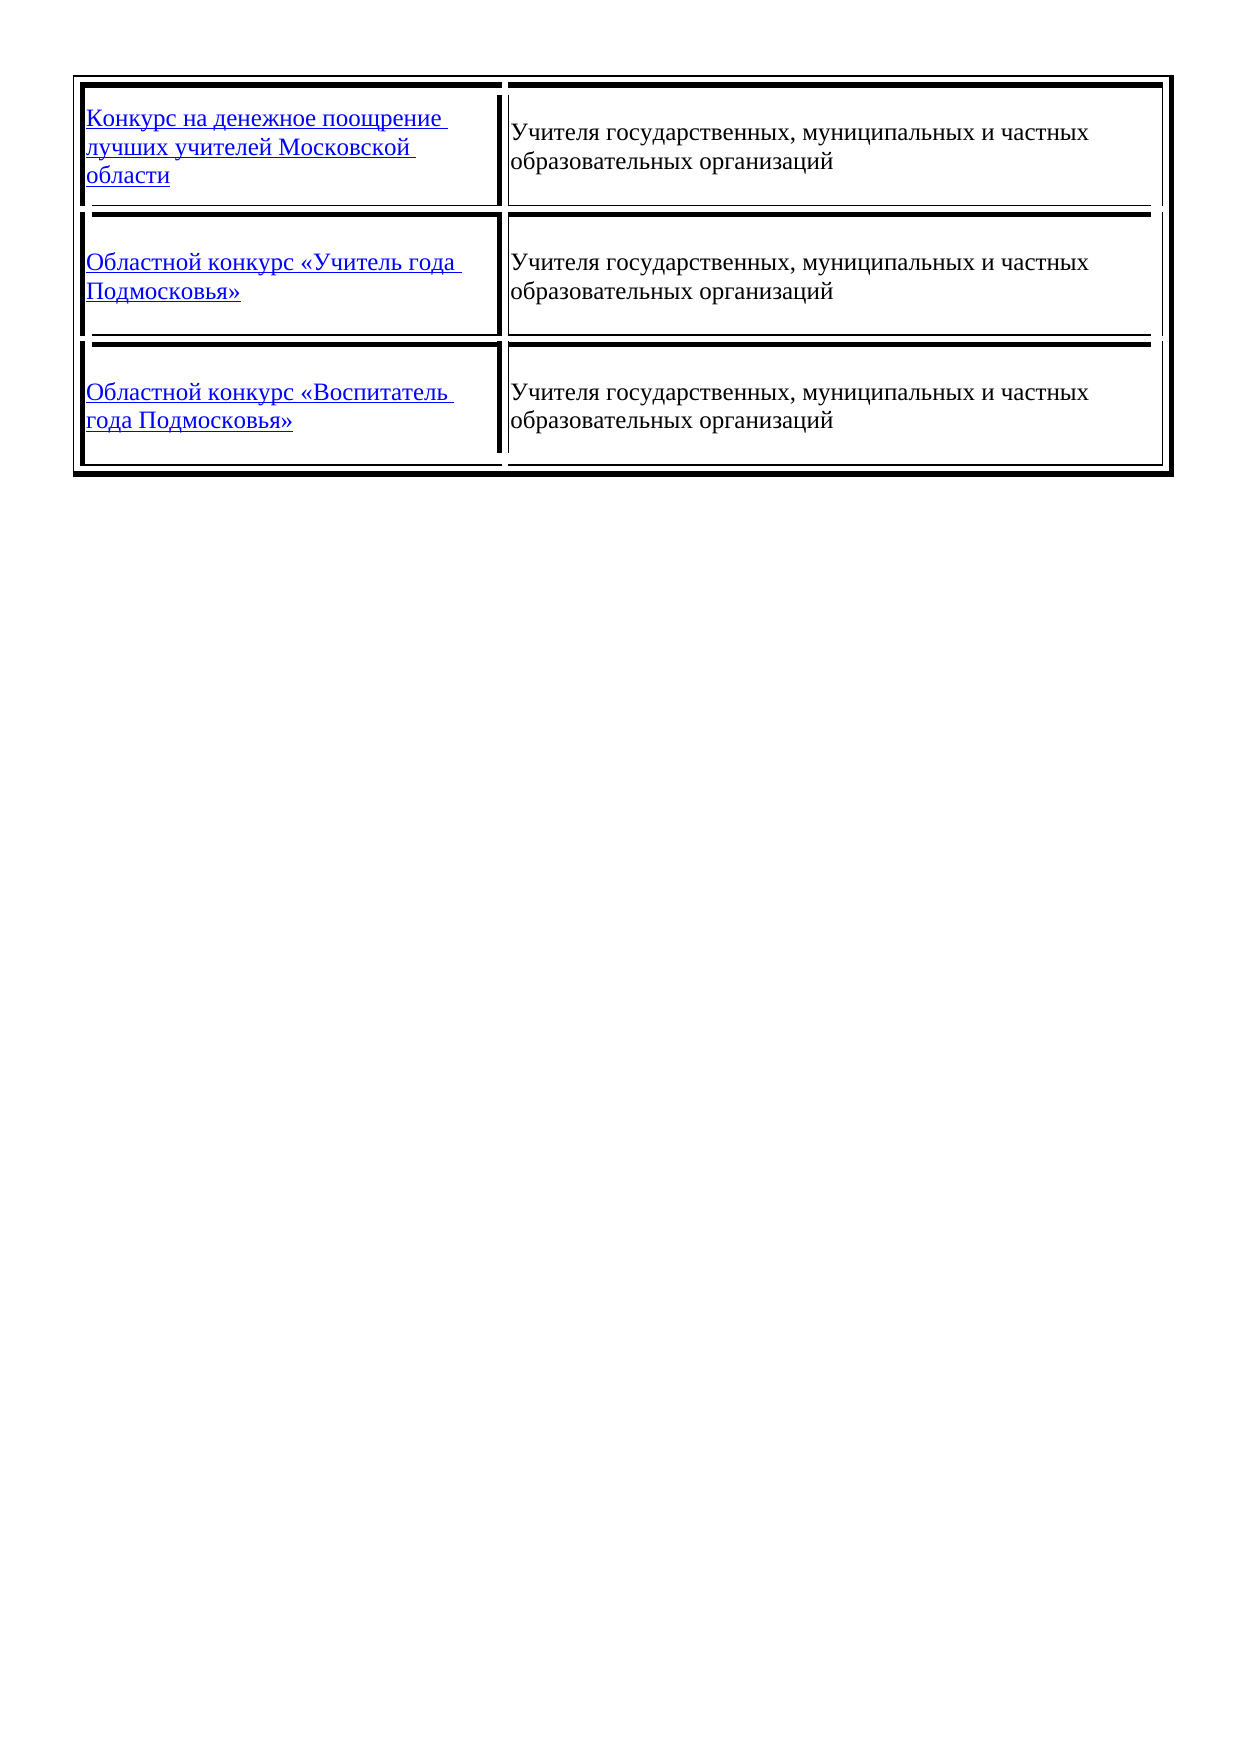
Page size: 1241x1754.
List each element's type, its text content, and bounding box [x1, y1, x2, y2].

table_cell Областной конкурс «Воспитатель года Подмосковья» [79, 334, 503, 464]
table_cell Учителя государственных, муниципальных и частных образовательных организаций [503, 334, 1168, 464]
table_cell Областной конкурс «Учитель года Подмосковья» [79, 205, 503, 334]
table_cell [503, 205, 1168, 334]
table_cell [503, 77, 1168, 205]
table_cell Конкурс на денежное поощрение лучших учителей Московской области [79, 77, 503, 205]
